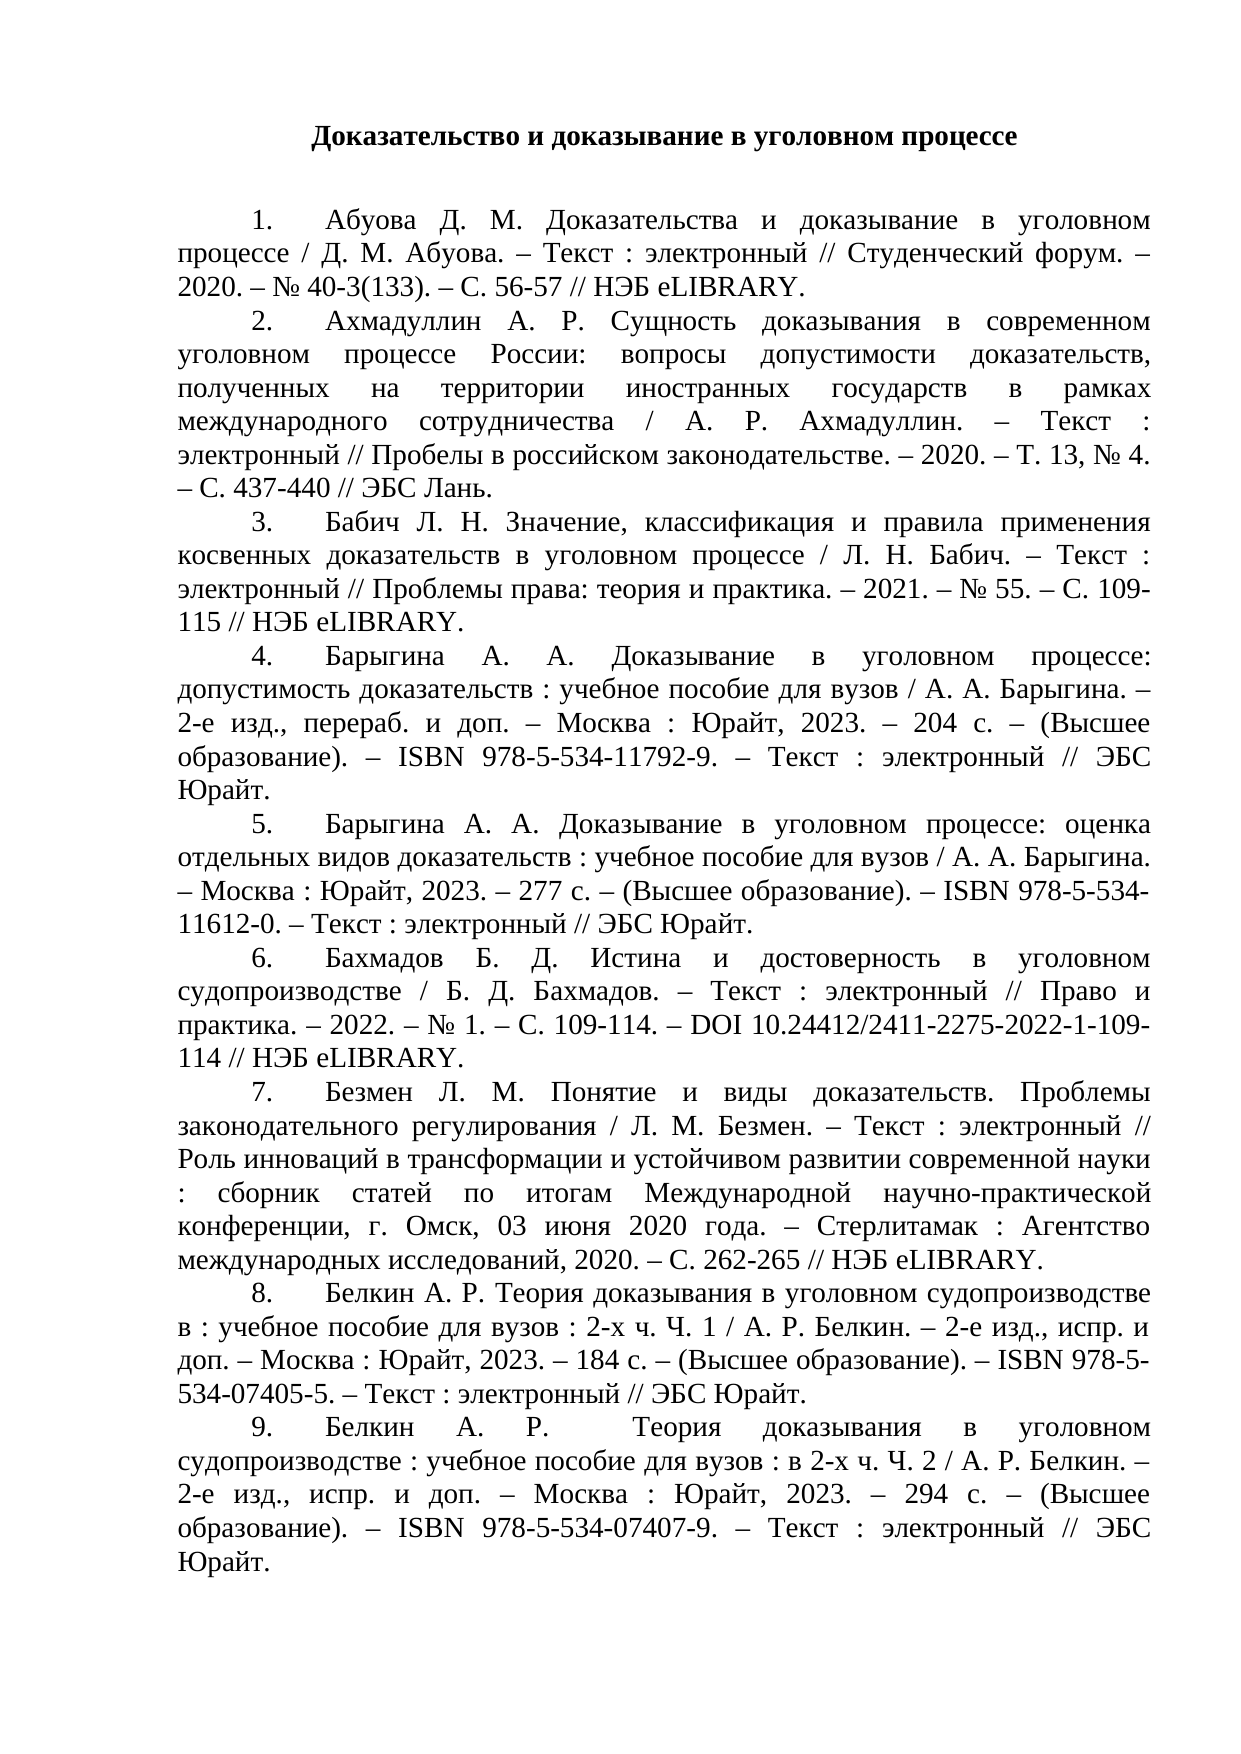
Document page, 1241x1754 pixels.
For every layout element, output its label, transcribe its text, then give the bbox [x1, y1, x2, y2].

list Безмен Л. М. Понятие и виды доказательств. Проблемы законодательного регулирования / Л. М. Безмен. – Текст : электронный // Роль инноваций в трансформации и устойчивом развитии современной науки : сборник статей по итогам Международной научно-практической конференции, г. Омск, 03 июня 2020 года. – Стерлитамак : Агентство международных исследований, 2020. – С. 262-265 // НЭБ eLIBRARY. [177, 1074, 1152, 1275]
list Бахмадов Б. Д. Истина и достоверность в уголовном судопроизводстве / Б. Д. Бахмадов. – Текст : электронный // Право и практика. – 2022. – № 1. – С. 109-114. – DOI 10.24412/2411-2275-2022-1-109-114 // НЭБ eLIBRARY. [177, 940, 1152, 1074]
text Доказательство и доказывание в уголовном процессе [177, 118, 1152, 152]
list Абуова Д. М. Доказательства и доказывание в уголовном процессе / Д. М. Абуова. – Текст : электронный // Студенческий форум. – 2020. – № 40-3(133). – С. 56-57 // НЭБ eLIBRARY. [177, 202, 1152, 303]
list Белкин А. Р. Теория доказывания в уголовном судопроизводстве : учебное пособие для вузов : в 2-х ч. Ч. 2 / А. Р. Белкин. – 2-е изд., испр. и доп. – Москва : Юрайт, 2023. – 294 с. – (Высшее образование). – ISBN 978-5-534-07407-9. – Текст : электронный // ЭБС Юрайт. [177, 1409, 1152, 1577]
list Барыгина А. А. Доказывание в уголовном процессе: допустимость доказательств : учебное пособие для вузов / А. А. Барыгина. – 2-е изд., перераб. и доп. – Москва : Юрайт, 2023. – 204 с. – (Высшее образование). – ISBN 978-5-534-11792-9. – Текст : электронный // ЭБС Юрайт. [177, 638, 1152, 806]
list Барыгина А. А. Доказывание в уголовном процессе: оценка отдельных видов доказательств : учебное пособие для вузов / А. А. Барыгина. – Москва : Юрайт, 2023. – 277 с. – (Высшее образование). – ISBN 978-5-534-11612-0. – Текст : электронный // ЭБС Юрайт. [177, 806, 1152, 940]
list Бабич Л. Н. Значение, классификация и правила применения косвенных доказательств в уголовном процессе / Л. Н. Бабич. – Текст : электронный // Проблемы права: теория и практика. – 2021. – № 55. – С. 109-115 // НЭБ eLIBRARY. [177, 504, 1152, 638]
list Ахмадуллин А. Р. Сущность доказывания в современном уголовном процессе России: вопросы допустимости доказательств, полученных на территории иностранных государств в рамках международного сотрудничества / А. Р. Ахмадуллин. – Текст : электронный // Пробелы в российском законодательстве. – 2020. – Т. 13, № 4. – С. 437-440 // ЭБС Лань. [177, 303, 1152, 504]
list Белкин А. Р. Теория доказывания в уголовном судопроизводстве в : учебное пособие для вузов : 2-х ч. Ч. 1 / А. Р. Белкин. – 2-е изд., испр. и доп. – Москва : Юрайт, 2023. – 184 с. – (Высшее образование). – ISBN 978-5-534-07405-5. – Текст : электронный // ЭБС Юрайт. [177, 1275, 1152, 1409]
